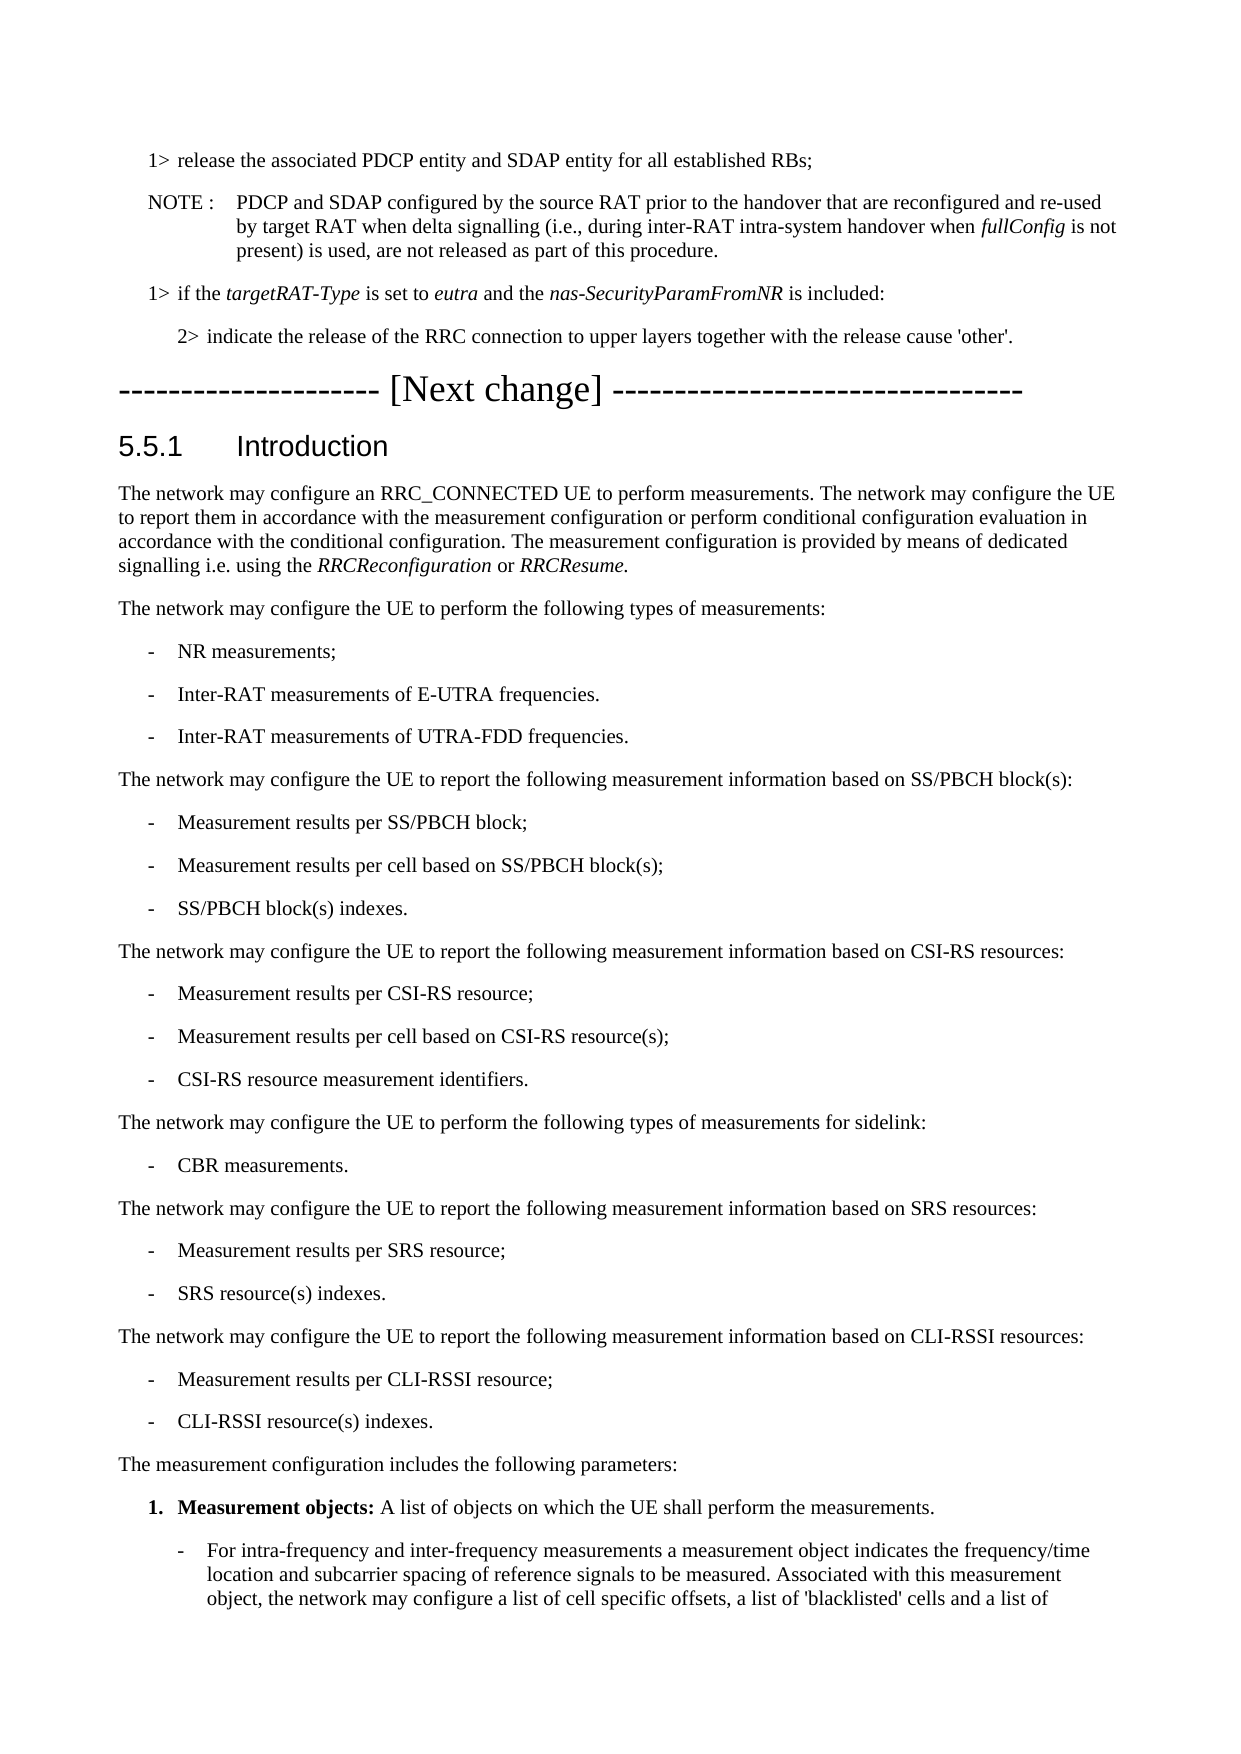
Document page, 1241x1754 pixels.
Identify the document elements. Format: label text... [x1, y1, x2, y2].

text - Measurement results per CSI-RS resource; [148, 981, 1122, 1005]
text 1. Measurement objects: A list of objects on which the UE shall perform the measurements. [148, 1495, 1122, 1519]
text - Measurement results per CLI-RSSI resource; [148, 1367, 1122, 1391]
text 1> release the associated PDCP entity and SDAP entity for all established RBs; [148, 147, 1122, 172]
text 1> if the targetRAT-Type is set to eutra and the nas-SecurityParamFromNR is included: [148, 281, 1122, 305]
text - SS/PBCH block(s) indexes. [148, 896, 1122, 920]
text 2> indicate the release of the RRC connection to upper layers together with the release cause 'other'. [177, 324, 1122, 348]
text The network may configure an RRC_CONNECTED UE to perform measurements. The network may configure the UE to report them in accordance with the measurement configuration or perform conditional configuration evaluation in accordance with the conditional configuration. The measurement configuration is provided by means of dedicated signalling i.e. using the RRCReconfiguration or RRCResume. [118, 481, 1122, 577]
text --------------------- [Next change] --------------------------------- [118, 367, 1122, 410]
text - NR measurements; [148, 639, 1122, 663]
text - Measurement results per cell based on SS/PBCH block(s); [148, 853, 1122, 877]
text - Inter-RAT measurements of E-UTRA frequencies. [148, 682, 1122, 706]
text The network may configure the UE to report the following measurement information based on CSI-RS resources: [118, 938, 1122, 963]
text NOTE : PDCP and SDAP configured by the source RAT prior to the handover that are reconfigured and re-used by target RAT when delta signalling (i.e., during inter-RAT intra-system handover when fullConfig is not present) is used, are not released as part of this procedure. [148, 190, 1122, 262]
text - Inter-RAT measurements of UTRA-FDD frequencies. [148, 724, 1122, 748]
text - CBR measurements. [148, 1153, 1122, 1177]
text 5.5.1 Introduction [118, 429, 1122, 462]
text The network may configure the UE to perform the following types of measurements: [118, 596, 1122, 620]
text The network may configure the UE to report the following measurement information based on SS/PBCH block(s): [118, 767, 1122, 791]
text - Measurement results per SRS resource; [148, 1238, 1122, 1262]
text - Measurement results per SS/PBCH block; [148, 810, 1122, 834]
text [177, 1538, 1122, 1610]
text - CLI-RSSI resource(s) indexes. [148, 1409, 1122, 1433]
text The network may configure the UE to report the following measurement information based on SRS resources: [118, 1195, 1122, 1219]
text - SRS resource(s) indexes. [148, 1281, 1122, 1305]
text The network may configure the UE to perform the following types of measurements for sidelink: [118, 1110, 1122, 1134]
text - Measurement results per cell based on CSI-RS resource(s); [148, 1024, 1122, 1048]
text - CSI-RS resource measurement identifiers. [148, 1067, 1122, 1091]
text The measurement configuration includes the following parameters: [118, 1452, 1122, 1476]
text The network may configure the UE to report the following measurement information based on CLI-RSSI resources: [118, 1324, 1122, 1348]
